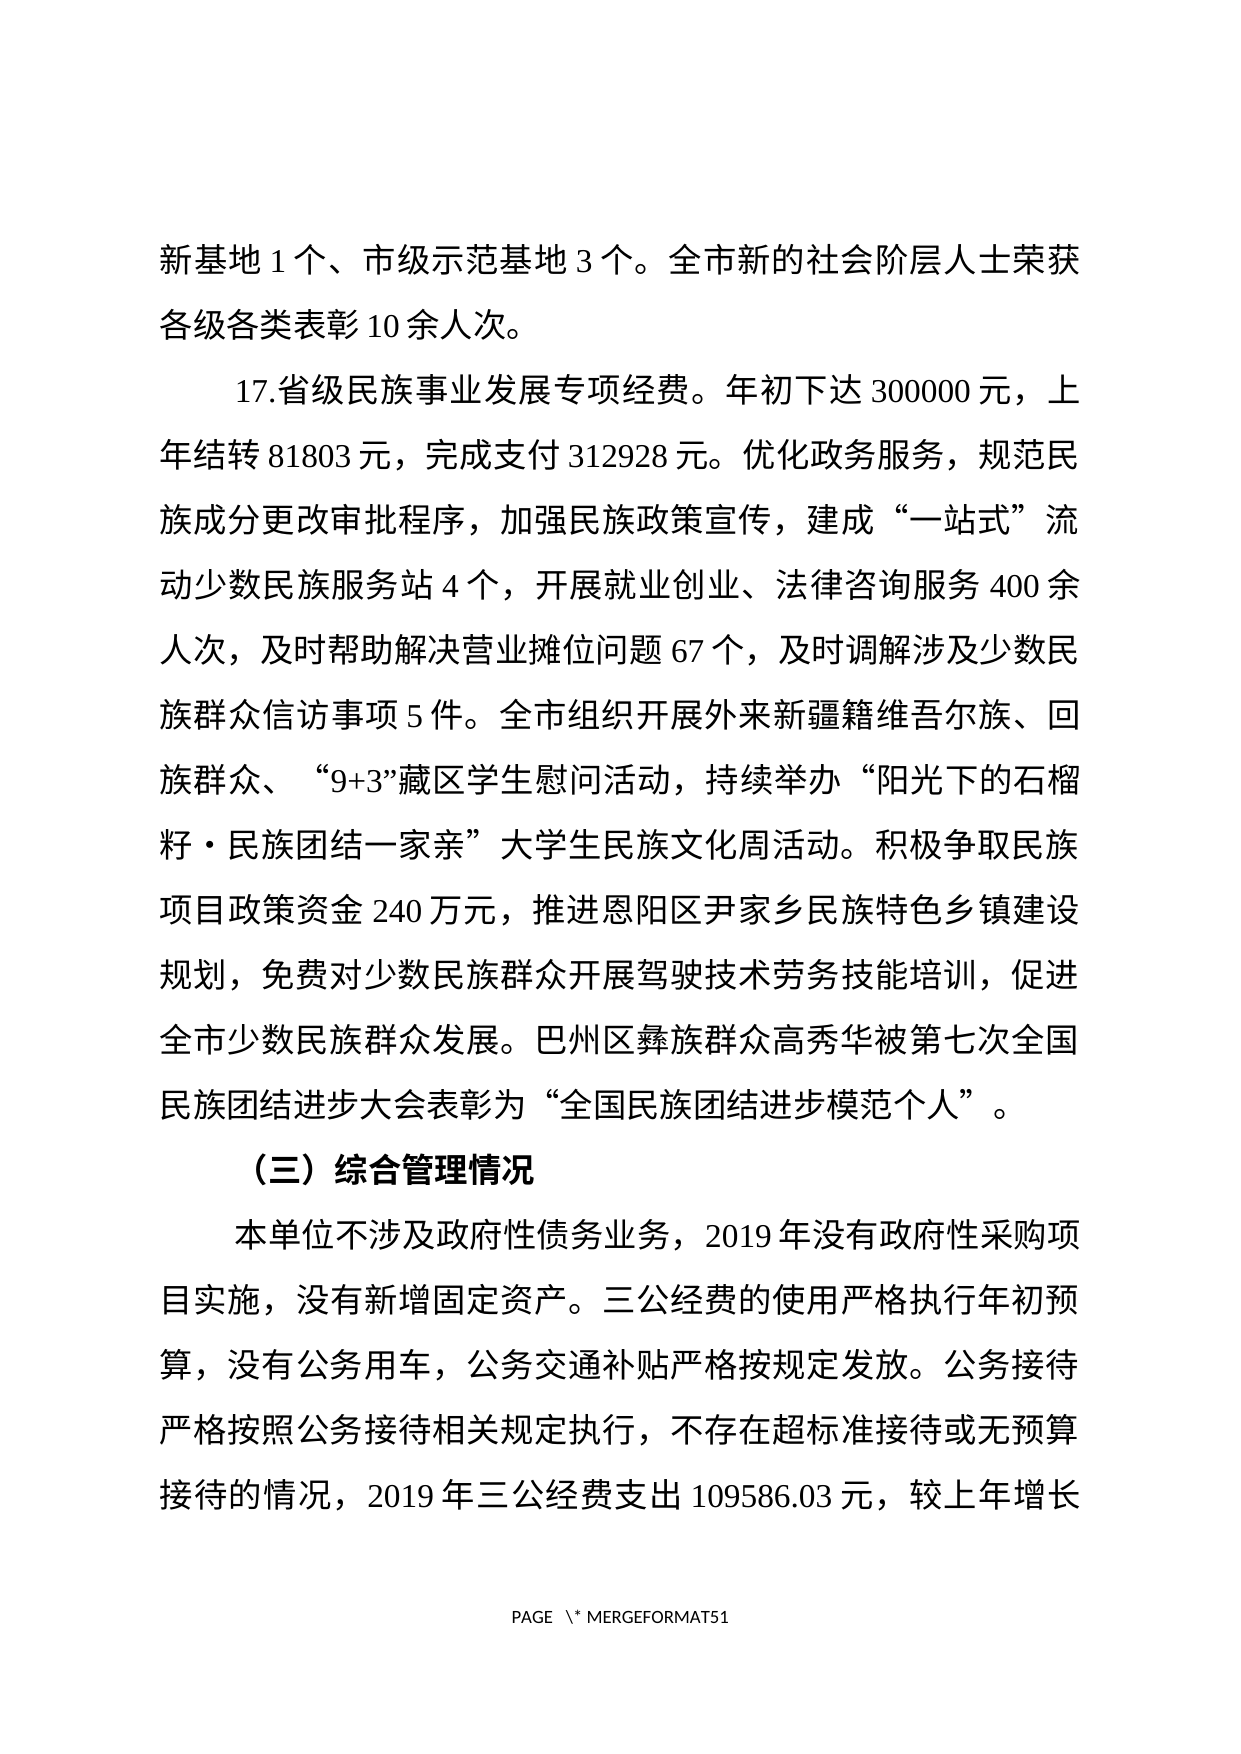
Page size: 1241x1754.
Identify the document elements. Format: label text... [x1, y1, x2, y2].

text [159, 1201, 1081, 1526]
text 17.省级民族事业发展专项经费。年初下达300000元，上年结转81803元，完成支付312928元。优化政务服务，规范民族成分更改审批程序，加强民族政策宣传，建成“一站式”流动少数民族服务站4个，开展就业创业、法律咨询服务400余人次，及时帮助解决营业摊位问题67个，及时调解涉及少数民族群众信访事项5件。全市组织开展外来新疆籍维吾尔族、回族群众、“9+3”藏区学生慰问活动，持续举办“阳光下的石榴籽•民族团结一家亲”大学生民族文化周活动。积极争取民族项目政策资金240万元，推进恩阳区尹家乡民族特色乡镇建设规划，免费对少数民族群众开展驾驶技术劳务技能培训，促进全市少数民族群众发展。巴州区彝族群众高秀华被第七次全国民族团结进步大会表彰为“全国民族团结进步模范个人”。 [159, 356, 1081, 1136]
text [159, 226, 1081, 356]
text （三）综合管理情况 [159, 1136, 1081, 1201]
